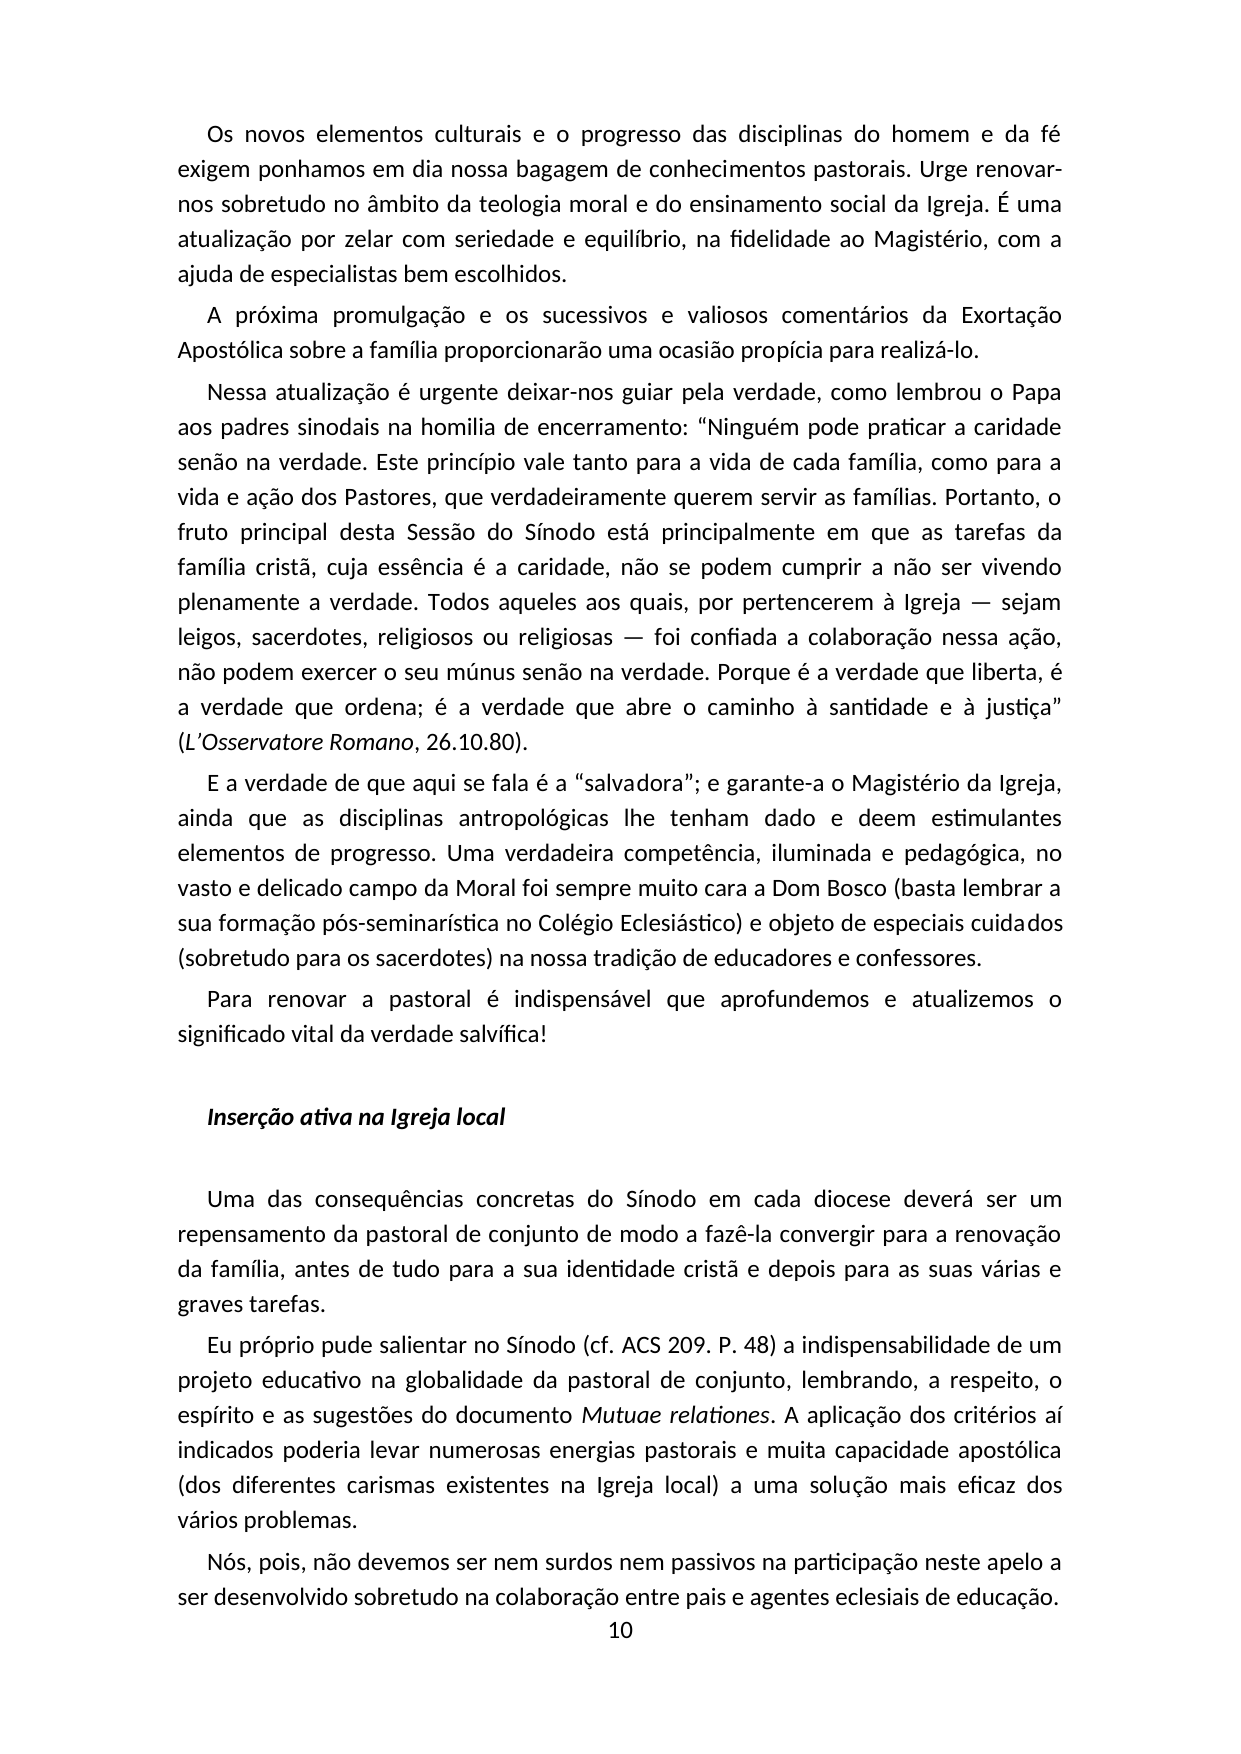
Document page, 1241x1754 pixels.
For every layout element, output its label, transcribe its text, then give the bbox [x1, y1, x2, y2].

text E a verdade de que aqui se fala é a “salvadora”; e garante-a o Magistério da Igreja, ainda que as disciplinas antropológicas lhe tenham dado e deem estimulantes elementos de progresso. Uma verdadeira competência, iluminada e pedagógica, no vasto e delicado campo da Moral foi sempre muito cara a Dom Bosco (basta lembrar a sua formação pós-seminarística no Colégio Eclesiástico) e objeto de especiais cuidados (sobretudo para os sacerdotes) na nossa tradição de educadores e confessores. [177, 767, 1063, 972]
text A próxima promulgação e os sucessivos e valiosos comentários da Exortação Apostólica sobre a família proporcionarão uma ocasião propícia para realizá-lo. [177, 299, 1063, 365]
text Os novos elementos culturais e o progresso das disciplinas do homem e da fé exigem ponhamos em dia nossa bagagem de conhecimentos pastorais. Urge renovar-nos sobretudo no âmbito da teologia moral e do ensinamento social da Igreja. É uma atualização por zelar com seriedade e equilíbrio, na fidelidade ao Magistério, com a ajuda de especialistas bem escolhidos. [177, 118, 1063, 289]
text Para renovar a pastoral é indispensável que aprofundemos e atualizemos o significado vital da verdade salvífica! [177, 983, 1063, 1049]
text Eu próprio pude salientar no Sínodo (cf. ACS 209. P. 48) a indispensabilidade de um projeto educativo na globalidade da pastoral de conjunto, lembrando, a respeito, o espírito e as sugestões do documento Mutuae relationes. A aplicação dos critérios aí indicados poderia levar numerosas energias pastorais e muita capacidade apostólica (dos diferentes carismas existentes na Igreja local) a uma solução mais eficaz dos vários problemas. [177, 1329, 1063, 1535]
text Uma das consequências concretas do Sínodo em cada diocese deverá ser um repensamento da pastoral de conjunto de modo a fazê-la convergir para a renovação da família, antes de tudo para a sua identidade cristã e depois para as suas várias e graves tarefas. [177, 1183, 1063, 1319]
text Inserção ativa na Igreja local [177, 1101, 1063, 1131]
text Nessa atualização é urgente deixar-nos guiar pela verdade, como lembrou o Papa aos padres sinodais na homilia de encerramento: “Ninguém pode praticar a caridade senão na verdade. Este princípio vale tanto para a vida de cada família, como para a vida e ação dos Pastores, que verdadeiramente querem servir as famílias. Portanto, o fruto principal desta Sessão do Sínodo está principalmente em que as tarefas da família cristã, cuja essência é a caridade, não se podem cumprir a não ser vivendo plenamente a verdade. Todos aqueles aos quais, por pertencerem à Igreja — sejam leigos, sacerdotes, religiosos ou religiosas — foi confiada a colaboração nessa ação, não podem exercer o seu múnus senão na verdade. Porque é a verdade que liberta, é a verdade que ordena; é a verdade que abre o caminho à santidade e à justiça” (L’Osservatore Romano, 26.10.80). [177, 376, 1063, 756]
text Nós, pois, não devemos ser nem surdos nem passivos na participação neste apelo a ser desenvolvido sobretudo na colaboração entre pais e agentes eclesiais de educação. [177, 1546, 1063, 1611]
